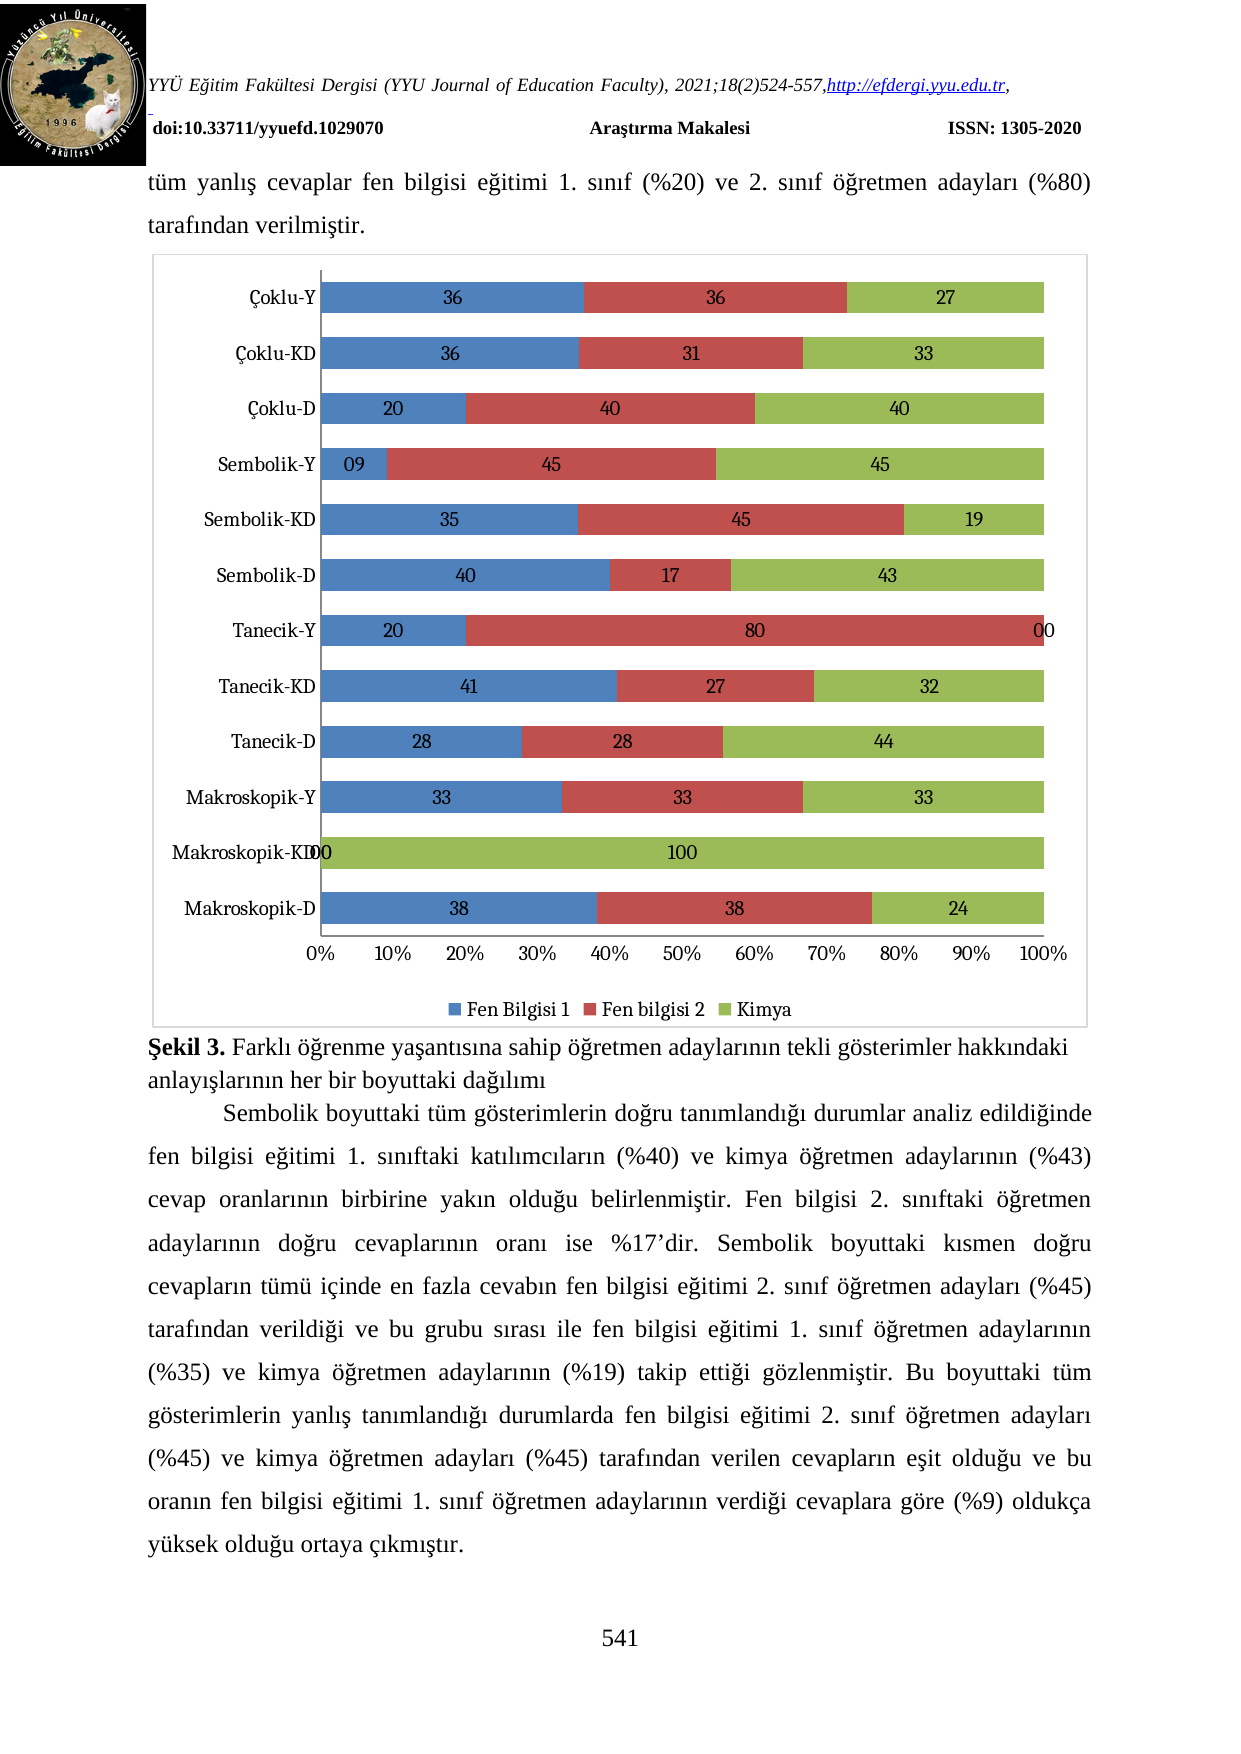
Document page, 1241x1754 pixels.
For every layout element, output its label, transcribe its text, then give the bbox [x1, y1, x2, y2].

text Şekil 3. Farklı öğrenme yaşantısına sahip öğretmen adaylarının tekli gösterimler hakkındaki anlayışlarının her bir boyuttaki dağılımı [148, 1032, 1093, 1094]
text Sembolik boyuttaki tüm gösterimlerin doğru tanımlandığı durumlar analiz edildiğinde fen bilgisi eğitimi 1. sınıftaki katılımcıların (%40) ve kimya öğretmen adaylarının (%43) cevap oranlarının birbirine yakın olduğu belirlenmiştir. Fen bilgisi 2. sınıftaki öğretmen adaylarının doğru cevaplarının oranı ise %17’dir. Sembolik boyuttaki kısmen doğru cevapların tümü içinde en fazla cevabın fen bilgisi eğitimi 2. sınıf öğretmen adayları (%45) tarafından verildiği ve bu grubu sırası ile fen bilgisi eğitimi 1. sınıf öğretmen adaylarının (%35) ve kimya öğretmen adaylarının (%19) takip ettiği gözlenmiştir. Bu boyuttaki tüm gösterimlerin yanlış tanımlandığı durumlarda fen bilgisi eğitimi 2. sınıf öğretmen adayları (%45) ve kimya öğretmen adayları (%45) tarafından verilen cevapların eşit olduğu ve bu oranın fen bilgisi eğitimi 1. sınıf öğretmen adaylarının verdiği cevaplara göre (%9) oldukça yüksek olduğu ortaya çıkmıştır. [148, 1098, 1093, 1558]
picture [0, 4, 147, 166]
